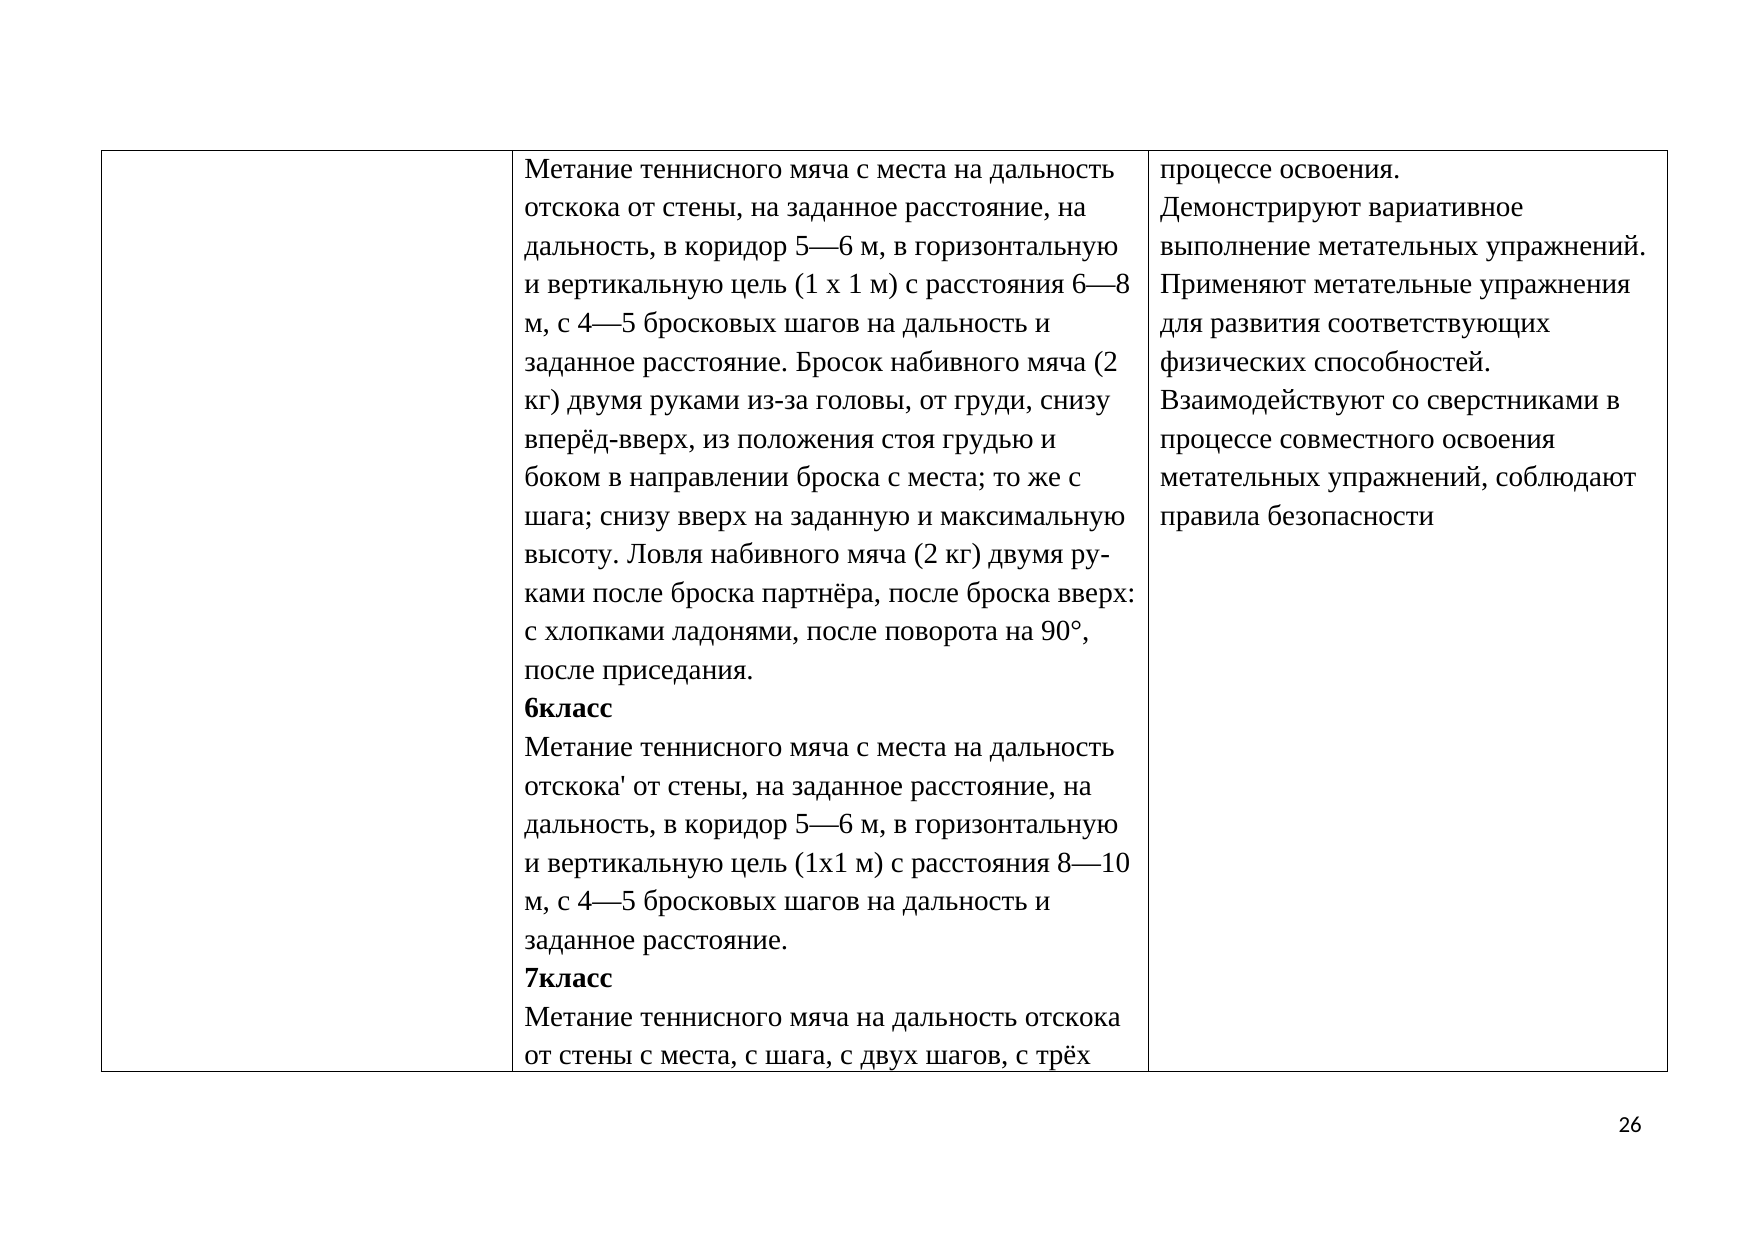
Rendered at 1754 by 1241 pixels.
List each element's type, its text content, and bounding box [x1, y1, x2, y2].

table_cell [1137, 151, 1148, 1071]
table_cell [102, 151, 512, 1071]
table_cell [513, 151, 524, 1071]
table_cell Описывают технику выполнения метательных упражнений, осваивают её самостоятельно, выявляют и устраняют характерные ошибки в процессе освоения. Демонстрируют вариативное выполнение метательных упражнений. Применяют метательные упражнения для развития соответствующих физических способностей. Взаимодействуют со сверстниками в процессе совместного освоения метательных упражнений, соблюдают правила безопасности [1149, 151, 1667, 1071]
